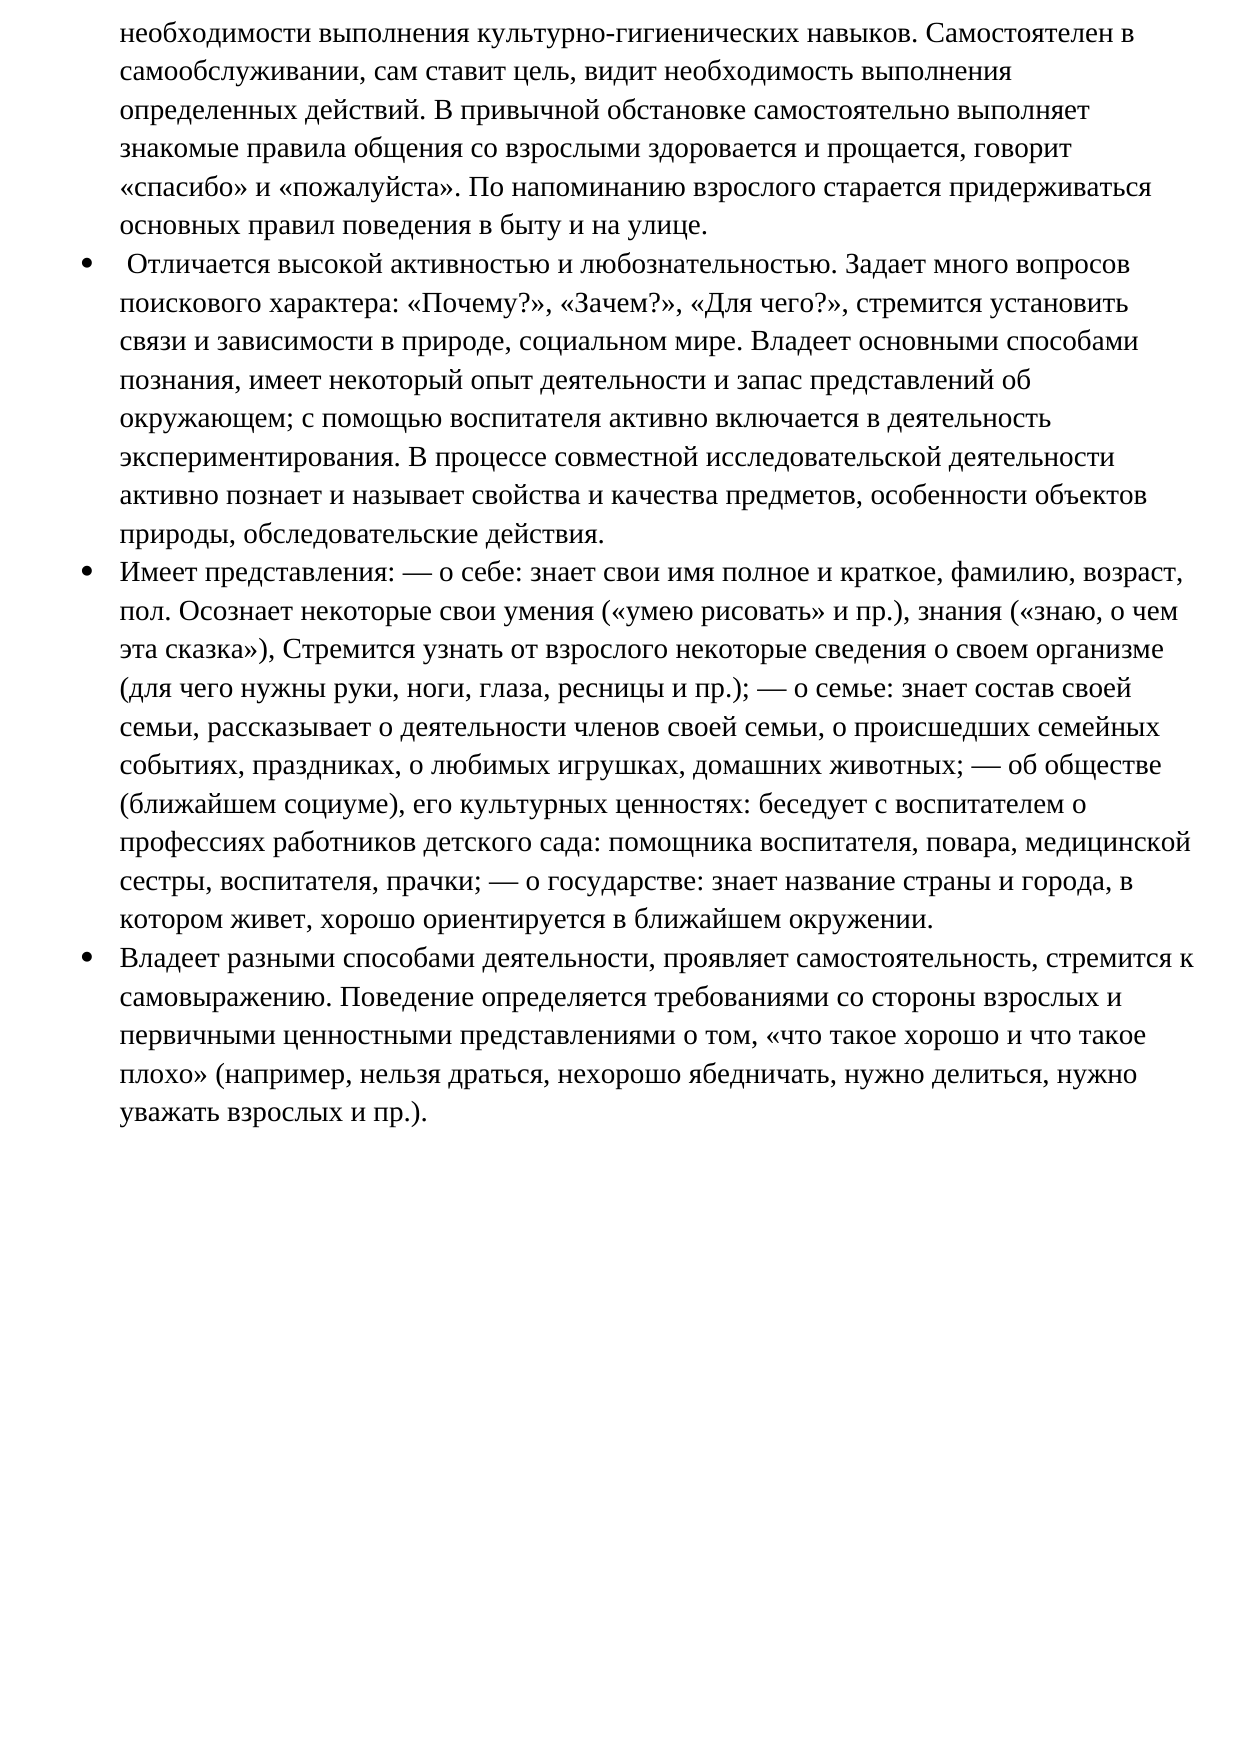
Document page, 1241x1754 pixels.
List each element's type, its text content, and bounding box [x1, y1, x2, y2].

list Отличается высокой активностью и любознательностью. Задает много вопросов поискового характера: «Почему?», «Зачем?», «Для чего?», стремится установить связи и зависимости в природе, социальном мире. Владеет основными способами познания, имеет некоторый опыт деятельности и запас представлений об окружающем; с помощью воспитателя активно включается в деятельность экспериментирования. В процессе совместной исследовательской деятельности активно познает и называет свойства и качества предметов, особенности объектов природы, обследовательские действия. [82, 246, 1196, 549]
list Владеет разными способами деятельности, проявляет самостоятельность, стремится к самовыражению. Поведение определяется требованиями со стороны взрослых и первичными ценностными представлениями о том, «что такое хорошо и что такое плохо» (например, нельзя драться, нехорошо ябедничать, нужно делиться, нужно уважать взрослых и пр.). [82, 940, 1196, 1128]
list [82, 15, 1196, 241]
list Имеет представления: — о себе: знает свои имя полное и краткое, фамилию, возраст, пол. Осознает некоторые свои умения («умею рисовать» и пр.), знания («знаю, о чем эта сказка»), Стремится узнать от взрослого некоторые сведения о своем организме (для чего нужны руки, ноги, глаза, ресницы и пр.); — о семье: знает состав своей семьи, рассказывает о деятельности членов своей семьи, о происшедших семейных событиях, праздниках, о любимых игрушках, домашних животных; — об обществе (ближайшем социуме), его культурных ценностях: беседует с воспитателем о профессиях работников детского сада: помощника воспитателя, повара, медицинской сестры, воспитателя, прачки; — о государстве: знает название страны и города, в котором живет, хорошо ориентируется в ближайшем окружении. [82, 554, 1196, 935]
